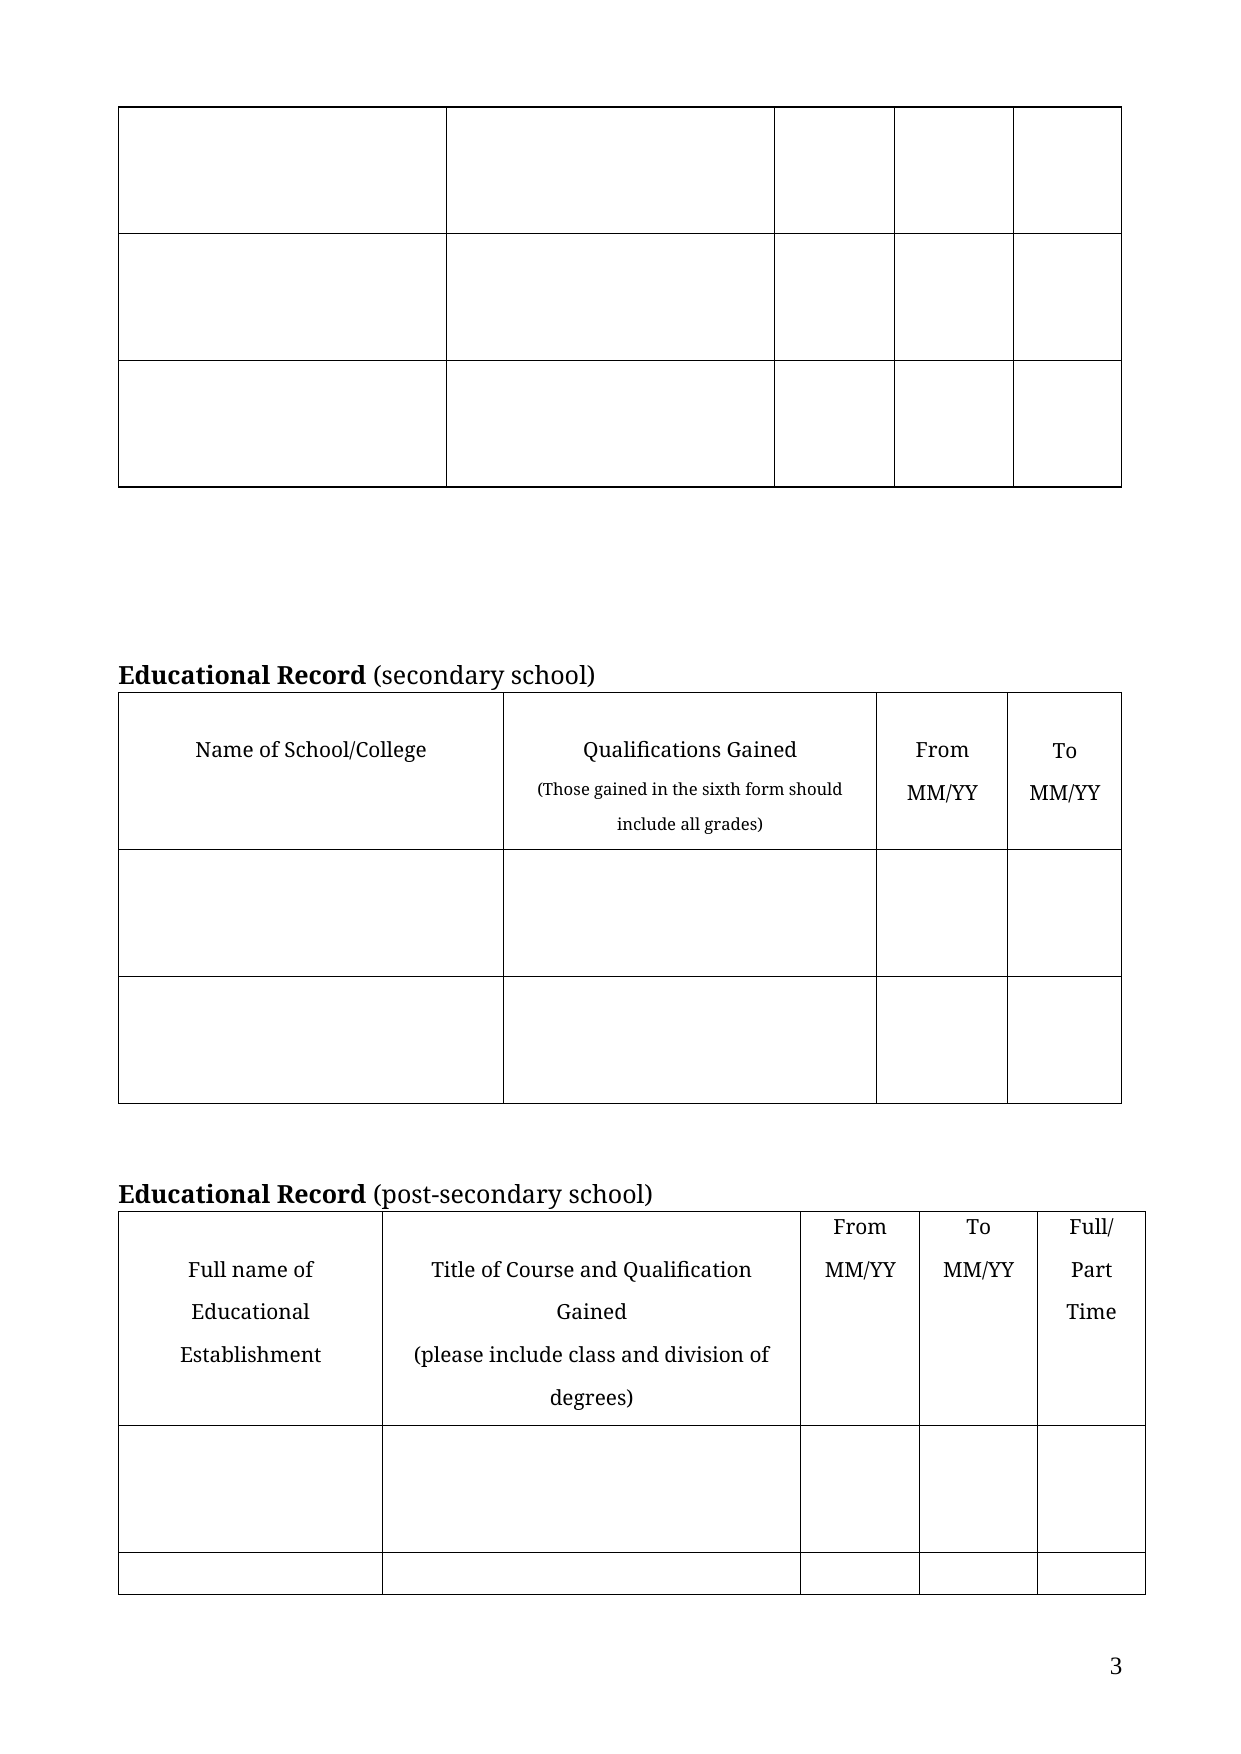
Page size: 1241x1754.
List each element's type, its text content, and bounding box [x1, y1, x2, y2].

table_cell [119, 234, 446, 360]
table_cell [920, 1553, 1037, 1593]
table_header From MM/YY [801, 1212, 919, 1425]
table_cell [504, 850, 876, 976]
table_cell [119, 361, 446, 486]
table_cell [801, 1553, 919, 1593]
table_cell [895, 361, 1013, 486]
table_cell [1008, 977, 1121, 1102]
table_cell [119, 977, 503, 1102]
table_header Full/Part Time [1038, 1212, 1145, 1425]
table_cell [1038, 1426, 1145, 1552]
table_cell [447, 361, 774, 486]
table_cell [383, 1553, 800, 1593]
table_header Full name of Educational Establishment [119, 1212, 382, 1425]
table_header From MM/YY [877, 693, 1007, 849]
table_cell [1038, 1553, 1145, 1593]
text Educational Record (post-secondary school) [118, 1177, 1122, 1211]
table_cell [801, 1426, 919, 1552]
table_header Name of School/College [119, 693, 503, 849]
table_cell [119, 1553, 382, 1593]
table_cell [775, 234, 894, 360]
table_cell [119, 850, 503, 976]
table_header Title of Course and Qualification Gained (please include class and division of degrees) [383, 1212, 800, 1425]
table_cell [504, 977, 876, 1102]
table_cell [383, 1426, 800, 1552]
table_cell [775, 108, 894, 233]
table_cell [877, 977, 1007, 1102]
table_header To MM/YY [1008, 693, 1121, 849]
table_cell [1014, 108, 1121, 233]
table_cell [895, 108, 1013, 233]
table_cell [119, 1426, 382, 1552]
table_cell [1014, 234, 1121, 360]
table_cell [119, 108, 446, 233]
table_cell [877, 850, 1007, 976]
table_cell [920, 1426, 1037, 1552]
table_header To MM/YY [920, 1212, 1037, 1425]
text Educational Record (secondary school) [118, 658, 1122, 692]
table_cell [447, 234, 774, 360]
table_cell [895, 234, 1013, 360]
table_cell [1014, 361, 1121, 486]
table_cell [1008, 850, 1121, 976]
table_cell [447, 108, 774, 233]
table_cell [775, 361, 894, 486]
table_header Qualifications Gained (Those gained in the sixth form should include all grades) [504, 693, 876, 849]
